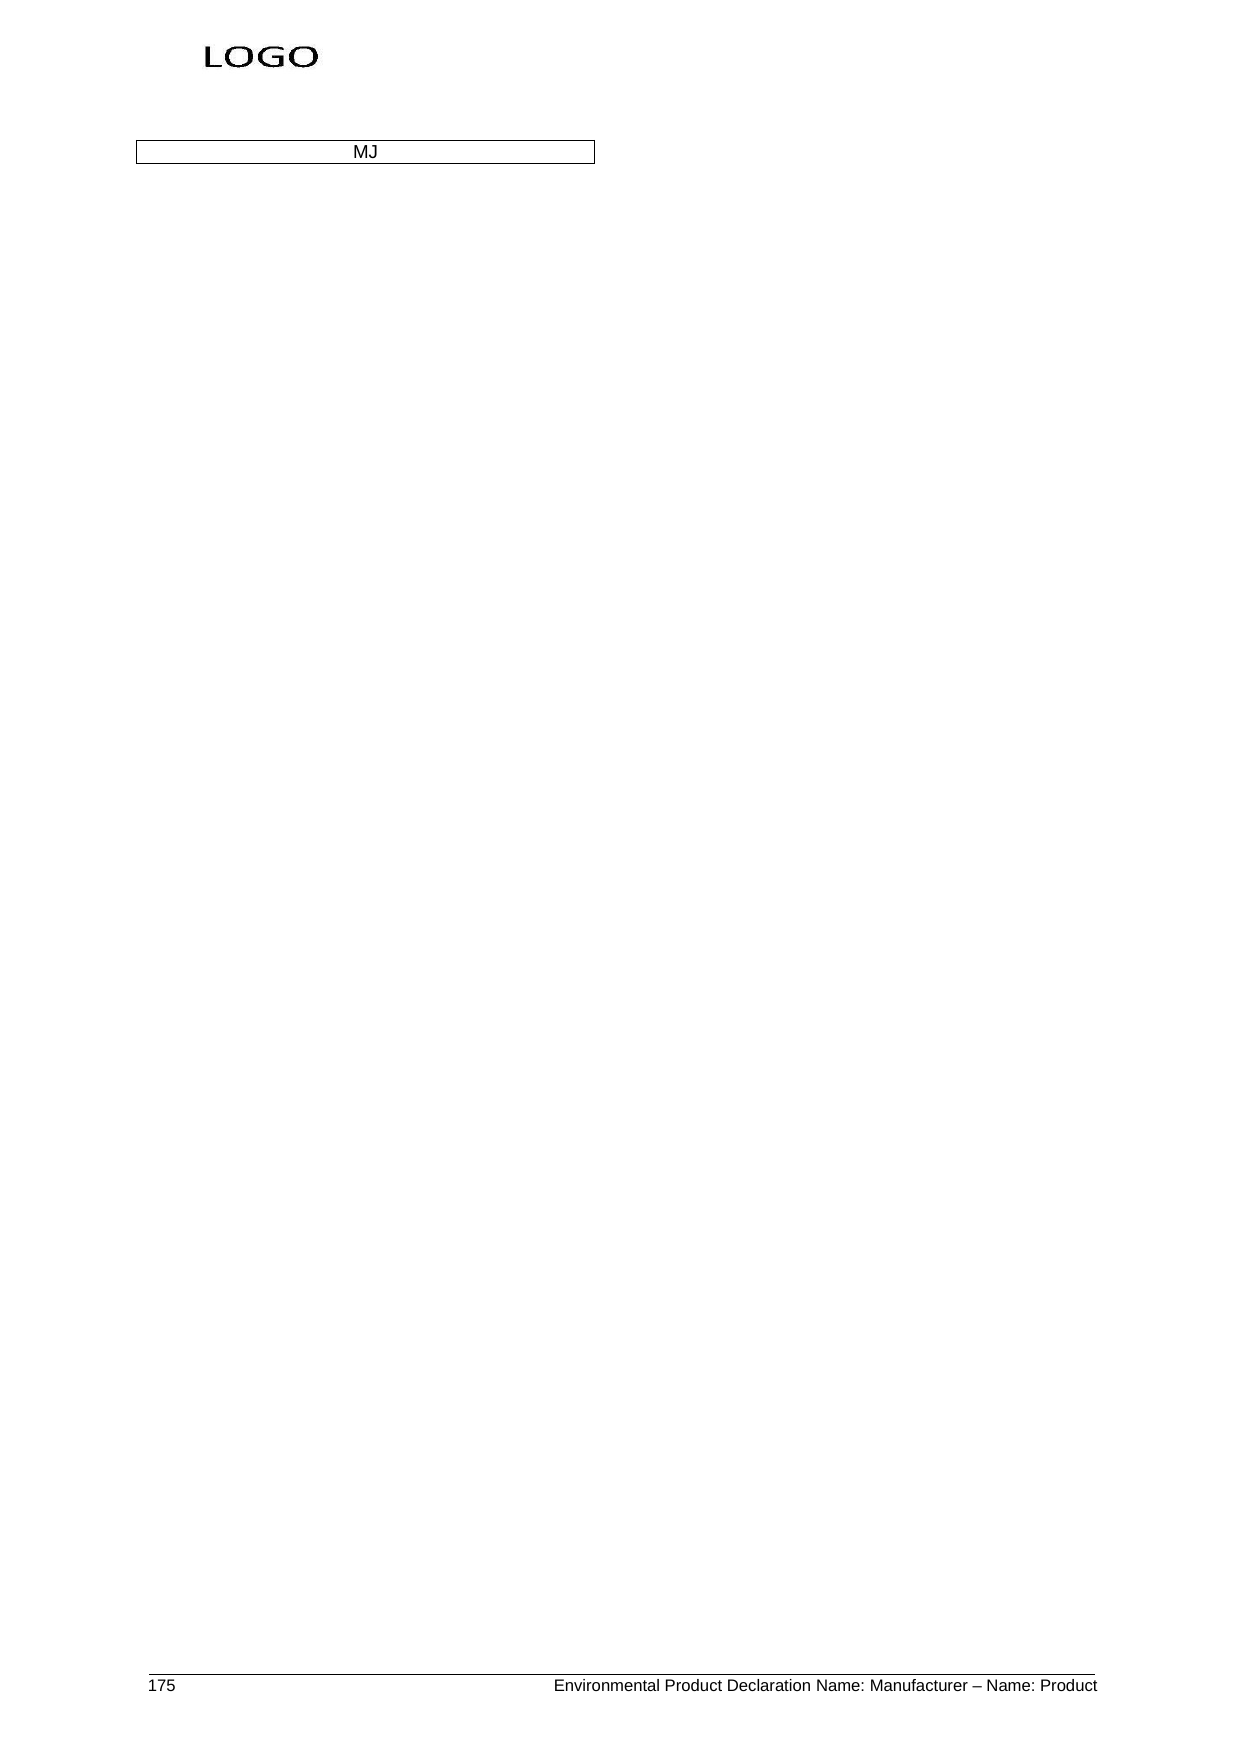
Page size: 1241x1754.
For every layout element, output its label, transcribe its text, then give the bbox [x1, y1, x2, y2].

picture [148, 13, 623, 102]
table_cell MJ [137, 141, 594, 162]
